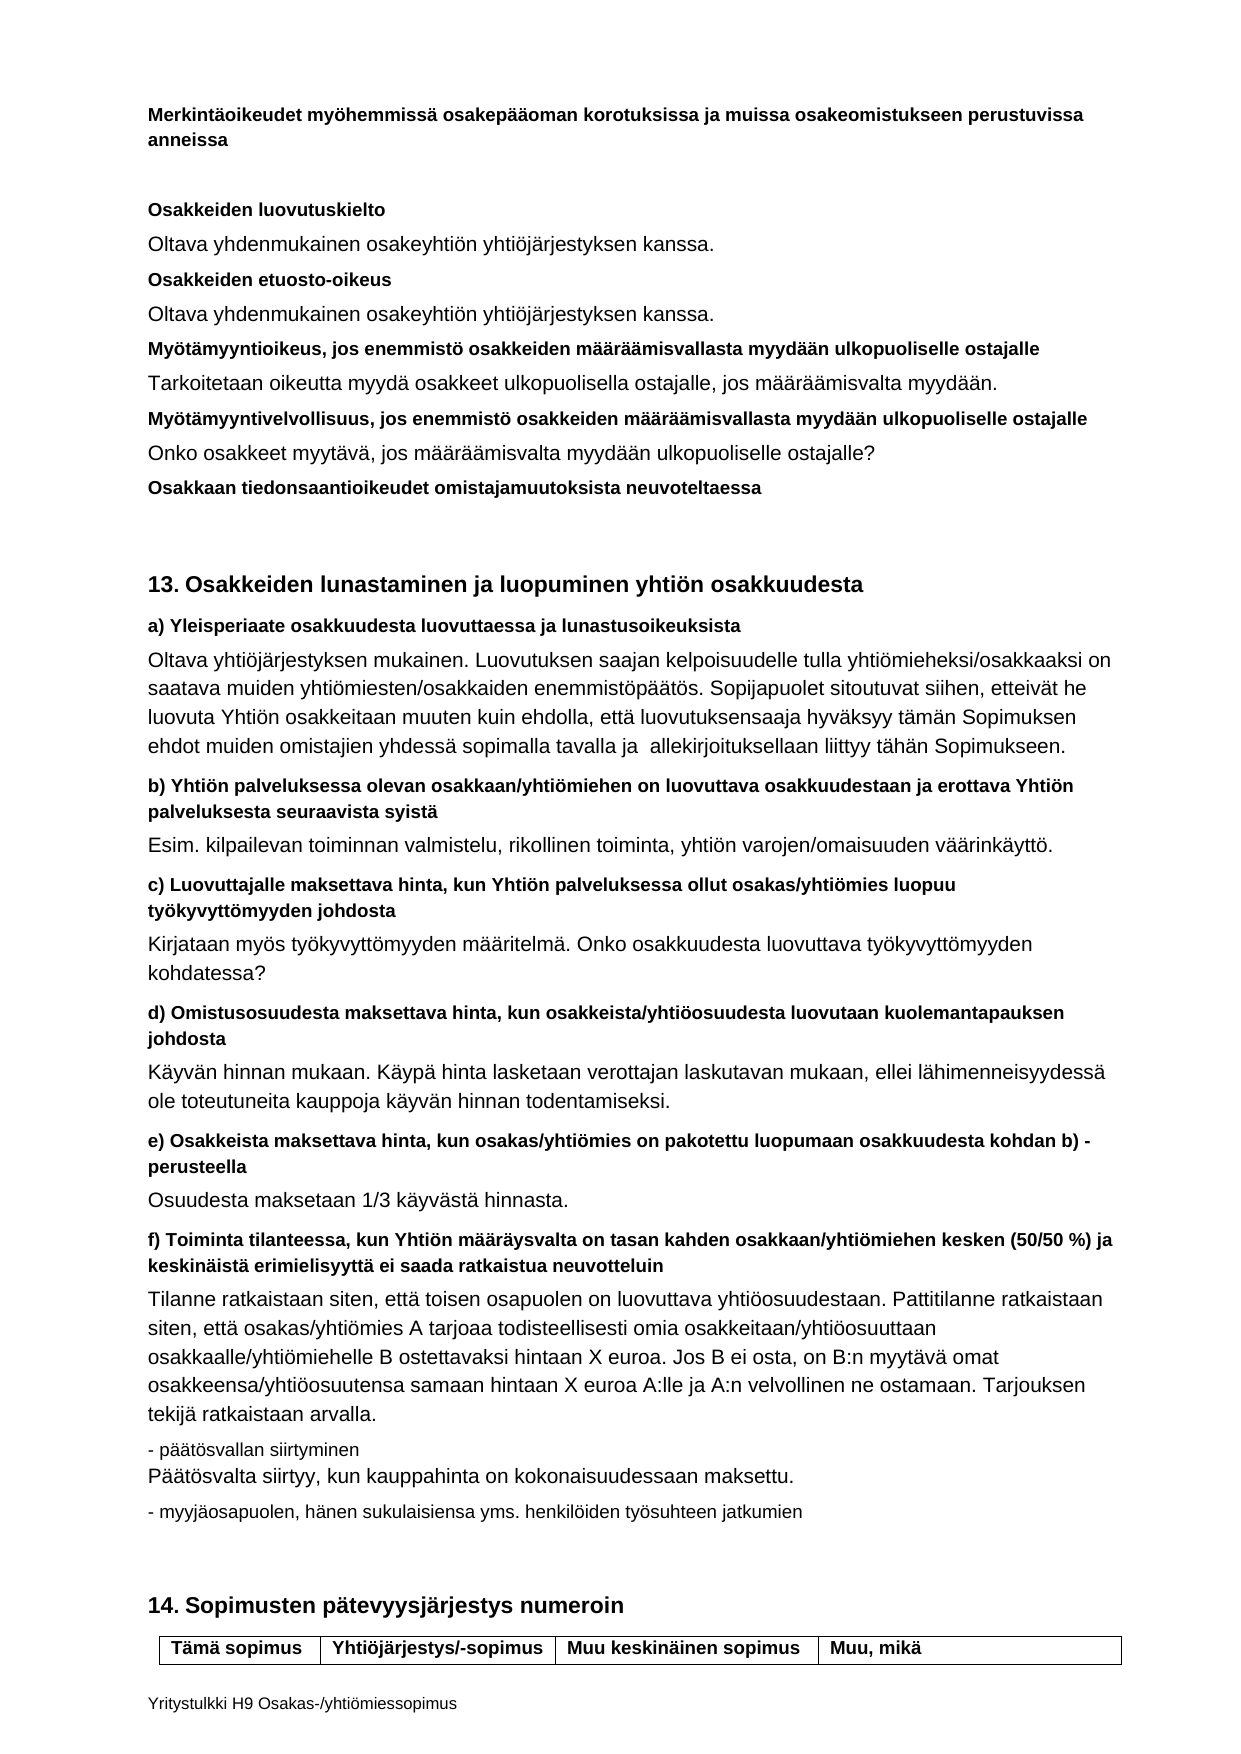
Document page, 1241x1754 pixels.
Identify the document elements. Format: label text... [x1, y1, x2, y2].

text Oltava yhtiöjärjestyksen mukainen. Luovutuksen saajan kelpoisuudelle tulla yhtiömieheksi/osakkaaksi on saatava muiden yhtiömiesten/osakkaiden enemmistöpäätös. Sopijapuolet sitoutuvat siihen, etteivät he luovuta Yhtiön osakkeitaan muuten kuin ehdolla, että luovutuksensaaja hyväksyy tämän Sopimuksen ehdot muiden omistajien yhdessä sopimalla tavalla ja allekirjoituksellaan liittyy tähän Sopimukseen. [148, 647, 1122, 758]
text Oltava yhdenmukainen osakeyhtiön yhtiöjärjestyksen kanssa. [148, 231, 1122, 256]
subtitle Osakkaan tiedonsaantioikeudet omistajamuutoksista neuvoteltaessa [148, 477, 1122, 499]
subtitle e) Osakkeista maksettava hinta, kun osakas/yhtiömies on pakotettu luopumaan osakkuudesta kohdan b) -perusteella [148, 1130, 1122, 1177]
text Päätösvalta siirtyy, kun kauppahinta on kokonaisuudessaan maksettu. [148, 1464, 1122, 1488]
text Kirjataan myös työkyvyttömyyden määritelmä. Onko osakkuudesta luovuttava työkyvyttömyyden kohdatessa? [148, 932, 1122, 985]
text 14. Sopimusten pätevyysjärjestys numeroin [148, 1592, 1122, 1618]
text 13. Osakkeiden lunastaminen ja luopuminen yhtiön osakkuudesta [148, 571, 1122, 598]
text Onko osakkeet myytävä, jos määräämisvalta myydään ulkopuoliselle ostajalle? [148, 439, 1122, 464]
text Tarkoitetaan oikeutta myydä osakkeet ulkopuolisella ostajalle, jos määräämisvalta myydään. [148, 370, 1122, 395]
text - myyjäosapuolen, hänen sukulaisiensa yms. henkilöiden työsuhteen jatkumien [148, 1497, 1122, 1522]
table_header Tämä sopimus [160, 1637, 320, 1664]
subtitle c) Luovuttajalle maksettava hinta, kun Yhtiön palveluksessa ollut osakas/yhtiömies luopuu työkyvyttömyyden johdosta [148, 874, 1122, 921]
subtitle a) Yleisperiaate osakkuudesta luovuttaessa ja lunastusoikeuksista [148, 615, 1122, 637]
subtitle Merkintäoikeudet myöhemmissä osakepääoman korotuksissa ja muissa osakeomistukseen perustuvissa anneissa [148, 103, 1122, 151]
text Osuudesta maksetaan 1/3 käyvästä hinnasta. [148, 1188, 1122, 1212]
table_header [556, 1637, 818, 1664]
text - päätösvallan siirtyminen [148, 1435, 1122, 1460]
subtitle d) Omistusosuudesta maksettava hinta, kun osakkeista/yhtiöosuudesta luovutaan kuolemantapauksen johdosta [148, 1002, 1122, 1049]
subtitle f) Toiminta tilanteessa, kun Yhtiön määräysvalta on tasan kahden osakkaan/yhtiömiehen kesken (50/50 %) ja keskinäistä erimielisyyttä ei saada ratkaistua neuvotteluin [148, 1229, 1122, 1276]
text Esim. kilpailevan toiminnan valmistelu, rikollinen toiminta, yhtiön varojen/omaisuuden väärinkäyttö. [148, 833, 1122, 857]
text Tilanne ratkaistaan siten, että toisen osapuolen on luovuttava yhtiöosuudestaan. Pattitilanne ratkaistaan siten, että osakas/yhtiömies A tarjoaa todisteellisesti omia osakkeitaan/yhtiöosuuttaan osakkaalle/yhtiömiehelle B ostettavaksi hintaan X euroa. Jos B ei osta, on B:n myytävä omat osakkeensa/yhtiöosuutensa samaan hintaan X euroa A:lle ja A:n velvollinen ne ostamaan. Tarjouksen tekijä ratkaistaan arvalla. [148, 1287, 1122, 1426]
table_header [321, 1637, 555, 1664]
text Käyvän hinnan mukaan. Käypä hinta lasketaan verottajan laskutavan mukaan, ellei lähimenneisyydessä ole toteutuneita kauppoja käyvän hinnan todentamiseksi. [148, 1060, 1122, 1113]
subtitle Myötämyyntioikeus, jos enemmistö osakkeiden määräämisvallasta myydään ulkopuoliselle ostajalle [148, 338, 1122, 359]
text Oltava yhdenmukainen osakeyhtiön yhtiöjärjestyksen kanssa. [148, 300, 1122, 325]
subtitle b) Yhtiön palveluksessa olevan osakkaan/yhtiömiehen on luovuttava osakkuudestaan ja erottava Yhtiön palveluksesta seuraavista syistä [148, 775, 1122, 822]
subtitle Myötämyyntivelvollisuus, jos enemmistö osakkeiden määräämisvallasta myydään ulkopuoliselle ostajalle [148, 407, 1122, 429]
table_header Muu, mikä [819, 1637, 1121, 1664]
subtitle Osakkeiden etuosto-oikeus [148, 268, 1122, 290]
subtitle Osakkeiden luovutuskielto [148, 199, 1122, 220]
